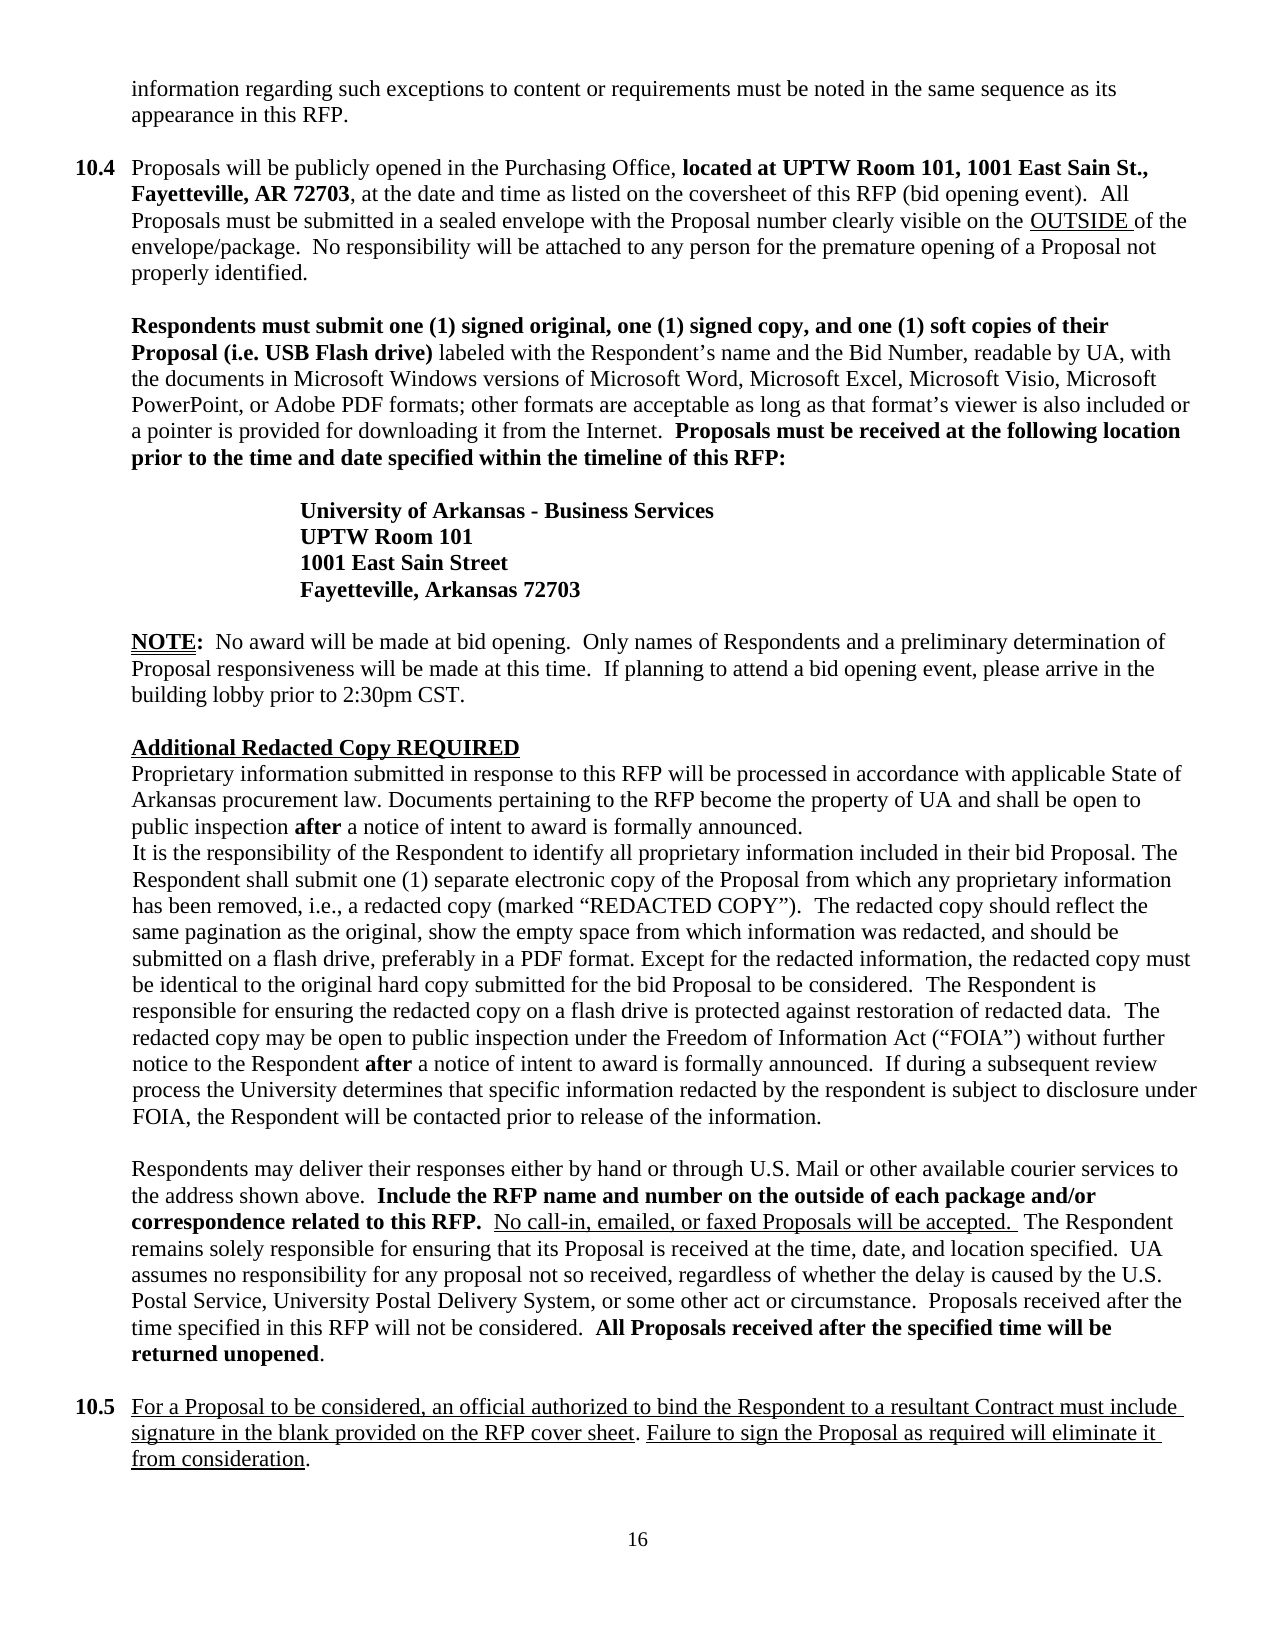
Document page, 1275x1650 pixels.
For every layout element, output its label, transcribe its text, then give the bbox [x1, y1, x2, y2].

text Proprietary information submitted in response to this RFP will be processed in accordance with applicable State of Arkansas procurement law. Documents pertaining to the RFP become the property of UA and shall be open to public inspection after a notice of intent to award is formally announced. [131, 760, 1200, 839]
text 10.5 For a Proposal to be considered, an official authorized to bind the Respondent to a resultant Contract must include signature in the blank provided on the RFP cover sheet. Failure to sign the Proposal as required will eliminate it from consideration. [75, 1393, 1200, 1472]
text NOTE: No award will be made at bid opening. Only names of Respondents and a preliminary determination of Proposal responsiveness will be made at this time. If planning to attend a bid opening event, please arrive in the building lobby prior to 2:30pm CST. [75, 628, 1200, 707]
text It is the responsibility of the Respondent to identify all proprietary information included in their bid Proposal. The Respondent shall submit one (1) separate electronic copy of the Proposal from which any proprietary information has been removed, i.e., a redacted copy (marked “REDACTED COPY”). The redacted copy should reflect the same pagination as the original, show the empty space from which information was redacted, and should be submitted on a flash drive, preferably in a PDF format. Except for the redacted information, the redacted copy must be identical to the original hard copy submitted for the bid Proposal to be considered. The Respondent is responsible for ensuring the redacted copy on a flash drive is protected against restoration of redacted data. The redacted copy may be open to public inspection under the Freedom of Information Act (“FOIA”) without further notice to the Respondent after a notice of intent to award is formally announced. If during a subsequent review process the University determines that specific information redacted by the respondent is subject to disclosure under FOIA, the Respondent will be contacted prior to release of the information. [132, 839, 1200, 1129]
text Respondents may deliver their responses either by hand or through U.S. Mail or other available courier services to the address shown above. Include the RFP name and number on the outside of each package and/or correspondence related to this RFP. No call-in, emailed, or faxed Proposals will be accepted. The Respondent remains solely responsible for ensuring that its Proposal is received at the time, date, and location specified. UA assumes no responsibility for any proposal not so received, regardless of whether the delay is caused by the U.S. Postal Service, University Postal Delivery System, or some other act or circumstance. Proposals received after the time specified in this RFP will not be considered. All Proposals received after the specified time will be returned unopened. [75, 1156, 1200, 1366]
text 10.4 Proposals will be publicly opened in the Purchasing Office, located at UPTW Room 101, 1001 East Sain St., Fayetteville, AR 72703, at the date and time as listed on the coversheet of this RFP (bid opening event). All Proposals must be submitted in a sealed envelope with the Proposal number clearly visible on the OUTSIDE of the envelope/package. No responsibility will be attached to any person for the premature opening of a Proposal not properly identified. [75, 154, 1200, 286]
text Additional Redacted Copy REQUIRED [75, 734, 1200, 760]
text Fayetteville, Arkansas 72703 [225, 576, 1200, 602]
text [75, 75, 1200, 128]
text Respondents must submit one (1) signed original, one (1) signed copy, and one (1) soft copies of their Proposal (i.e. USB Flash drive) labeled with the Respondent’s name and the Bid Number, readable by UA, with the documents in Microsoft Windows versions of Microsoft Word, Microsoft Excel, Microsoft Visio, Microsoft PowerPoint, or Adobe PDF formats; other formats are acceptable as long as that format’s viewer is also included or a pointer is provided for downloading it from the Internet. Proposals must be received at the following location prior to the time and date specified within the timeline of this RFP: [75, 312, 1200, 470]
text UPTW Room 101 [75, 523, 1200, 549]
text University of Arkansas - Business Services [131, 497, 1200, 523]
text 1001 East Sain Street [75, 549, 1200, 576]
